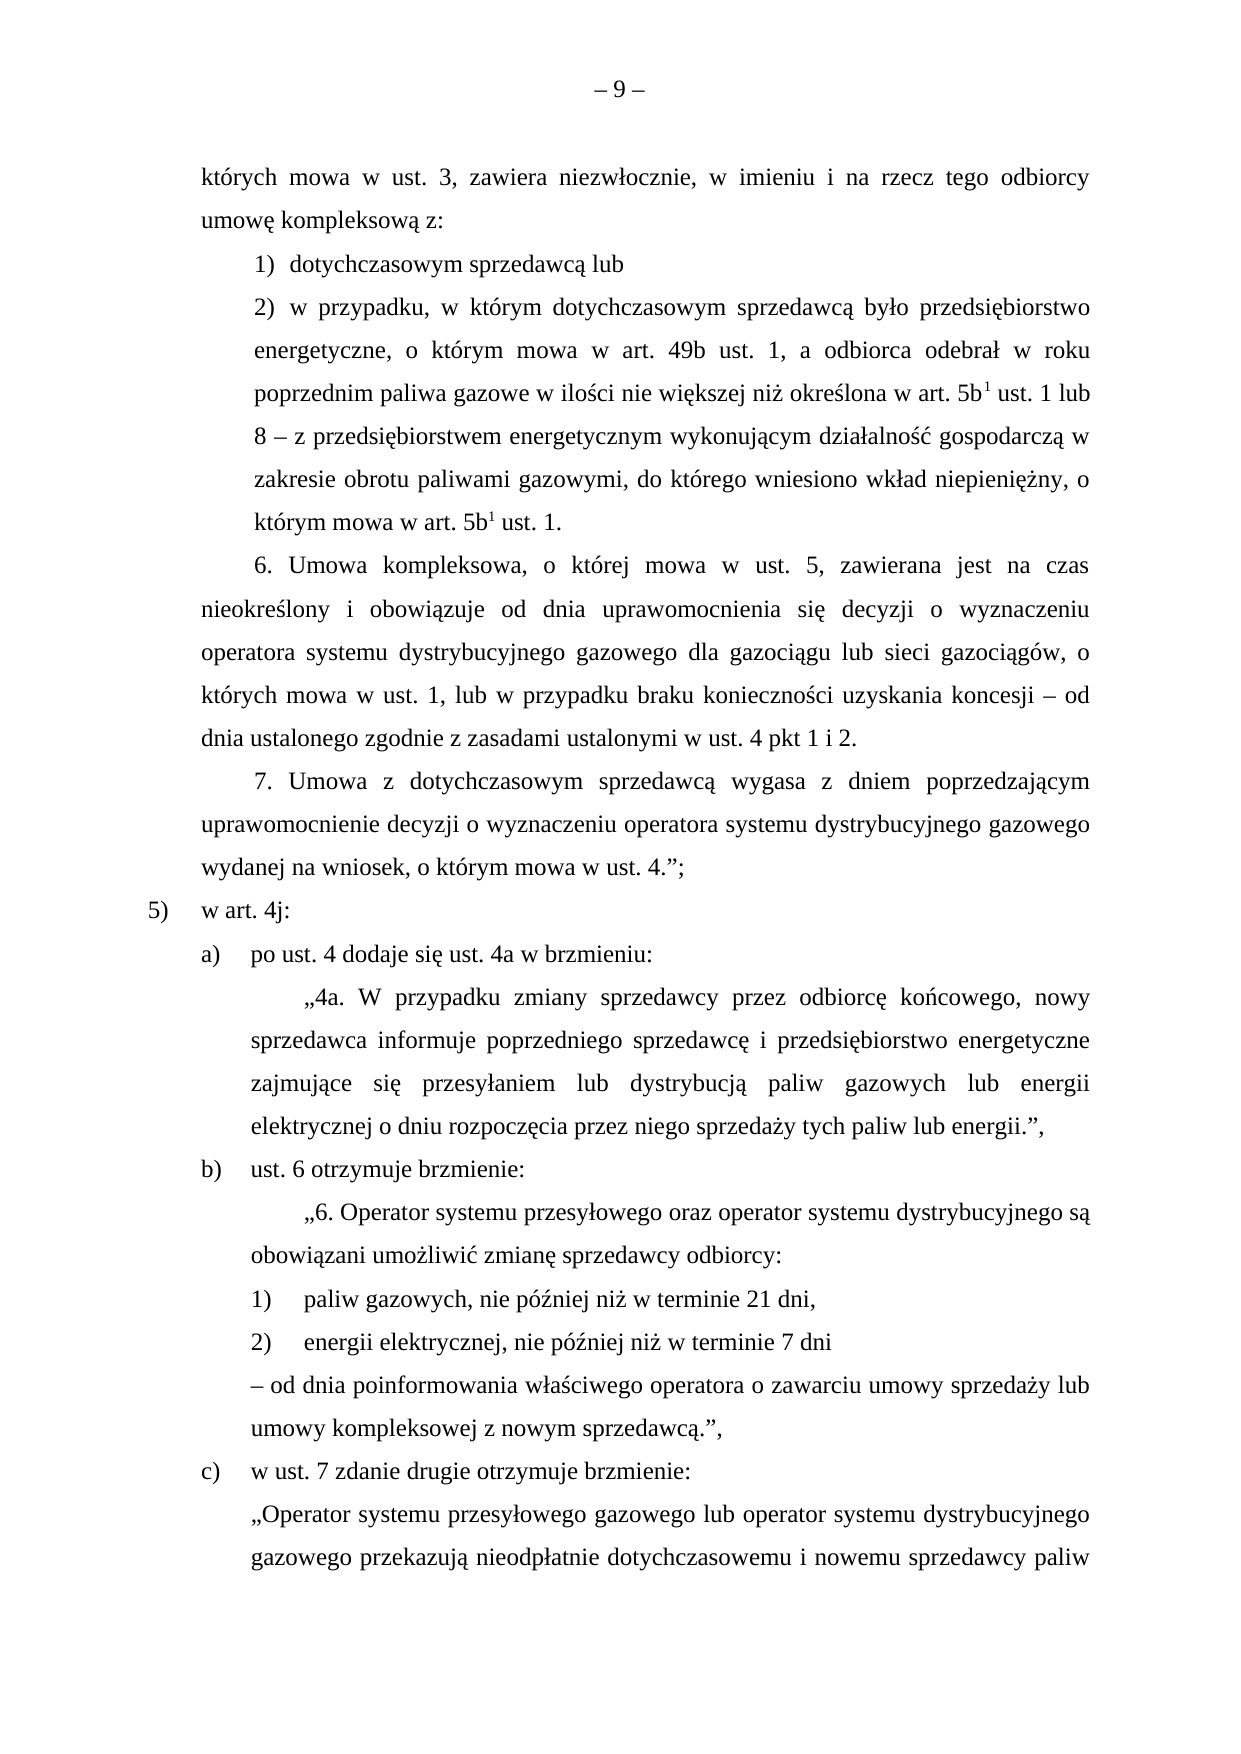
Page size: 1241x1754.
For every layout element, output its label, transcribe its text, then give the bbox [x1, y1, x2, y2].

text – od dnia poinformowania właściwego operatora o zawarciu umowy sprzedaży lub umowy kompleksowej z nowym sprzedawcą.”, [251, 1370, 1091, 1442]
text „6. Operator systemu przesyłowego oraz operator systemu dystrybucyjnego są obowiązani umożliwić zmianę sprzedawcy odbiorcy: [251, 1197, 1091, 1269]
text 2) energii elektrycznej, nie później niż w terminie 7 dni [251, 1327, 1091, 1356]
text c) w ust. 7 zdanie drugie otrzymuje brzmienie: [201, 1456, 1091, 1485]
text a) po ust. 4 dodaje się ust. 4a w brzmieniu: [201, 939, 1091, 967]
text 2) w przypadku, w którym dotychczasowym sprzedawcą było przedsiębiorstwo energetyczne, o którym mowa w art. 49b ust. 1, a odbiorca odebrał w roku poprzednim paliwa gazowe w ilości nie większej niż określona w art. 5b1 ust. 1 lub 8 – z przedsiębiorstwem energetycznym wykonującym działalność gospodarczą w zakresie obrotu paliwami gazowymi, do którego wniesiono wkład niepieniężny, o którym mowa w art. 5b1 ust. 1. [254, 292, 1091, 536]
text b) ust. 6 otrzymuje brzmienie: [201, 1154, 1091, 1183]
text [251, 1499, 1091, 1571]
text 6. Umowa kompleksowa, o której mowa w ust. 5, zawierana jest na czas nieokreślony i obowiązuje od dnia uprawomocnienia się decyzji o wyznaczeniu operatora systemu dystrybucyjnego gazowego dla gazociągu lub sieci gazociągów, o których mowa w ust. 1, lub w przypadku braku konieczności uzyskania koncesji – od dnia ustalonego zgodnie z zasadami ustalonymi w ust. 4 pkt 1 i 2. [201, 551, 1091, 752]
text 1) paliw gazowych, nie później niż w terminie 21 dni, [251, 1284, 1091, 1312]
text 5) w art. 4j: [148, 896, 1091, 924]
text 7. Umowa z dotychczasowym sprzedawcą wygasa z dniem poprzedzającym uprawomocnienie decyzji o wyznaczeniu operatora systemu dystrybucyjnego gazowego wydanej na wniosek, o którym mowa w ust. 4.”; [201, 766, 1091, 881]
text „4a. W przypadku zmiany sprzedawcy przez odbiorcę końcowego, nowy sprzedawca informuje poprzedniego sprzedawcę i przedsiębiorstwo energetyczne zajmujące się przesyłaniem lub dystrybucją paliw gazowych lub energii elektrycznej o dniu rozpoczęcia przez niego sprzedaży tych paliw lub energii.”, [251, 982, 1091, 1140]
text 1) dotychczasowym sprzedawcą lub [254, 249, 1091, 277]
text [201, 162, 1091, 234]
